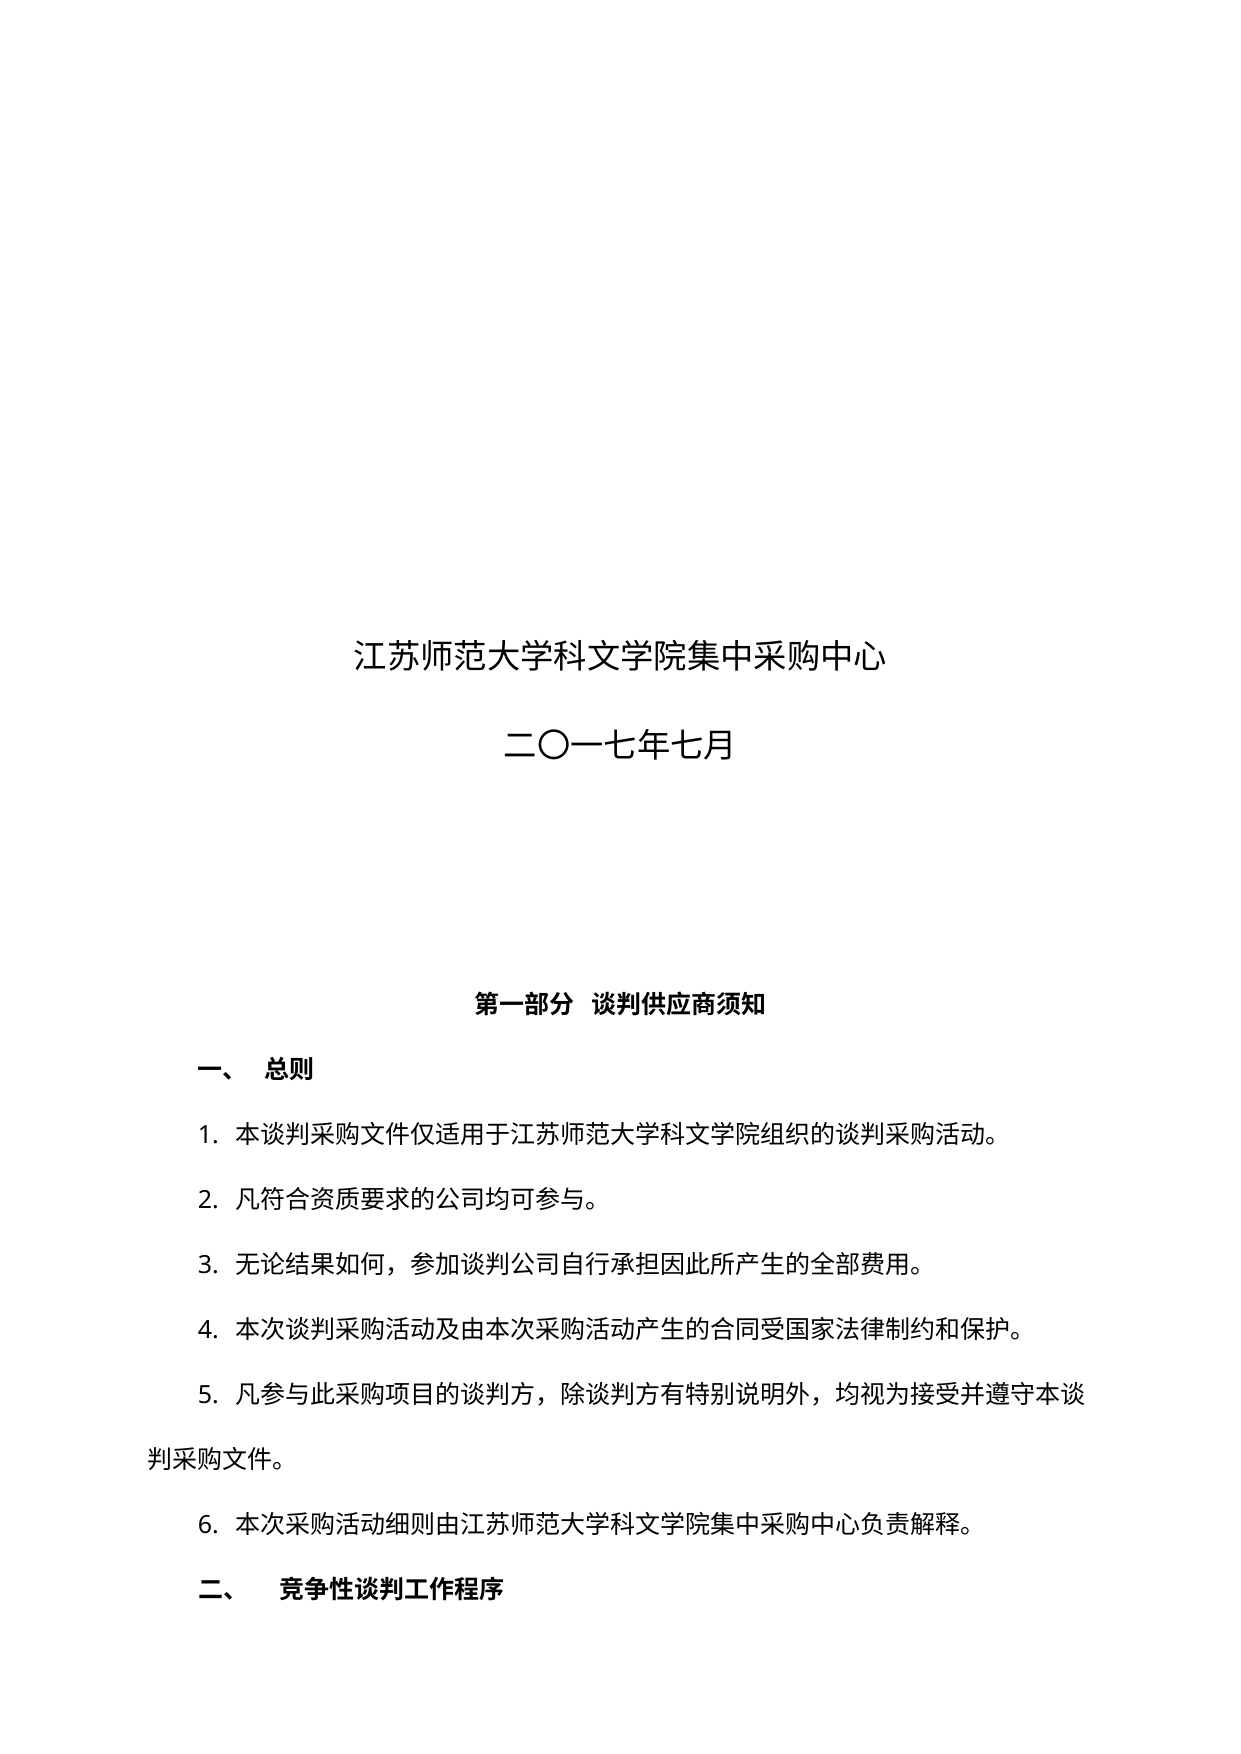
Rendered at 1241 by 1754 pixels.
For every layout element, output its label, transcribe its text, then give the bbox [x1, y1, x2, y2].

text 第一部分 谈判供应商须知 [148, 970, 1092, 1035]
list 凡符合资质要求的公司均可参与。 [148, 1165, 1092, 1230]
list 本谈判采购文件仅适用于江苏师范大学科文学院组织的谈判采购活动。 [148, 1100, 1092, 1165]
list 本次采购活动细则由江苏师范大学科文学院集中采购中心负责解释。 [148, 1490, 1092, 1555]
list 本次谈判采购活动及由本次采购活动产生的合同受国家法律制约和保护。 [148, 1295, 1092, 1360]
text 江苏师范大学科文学院集中采购中心 [148, 621, 1092, 686]
list 无论结果如何，参加谈判公司自行承担因此所产生的全部费用。 [148, 1230, 1092, 1295]
list 竞争性谈判工作程序 [148, 1555, 1092, 1620]
text 二〇一七年七月 [148, 710, 1092, 775]
text 一、 总则 [148, 1035, 1092, 1100]
list 凡参与此采购项目的谈判方，除谈判方有特别说明外，均视为接受并遵守本谈判采购文件。 [148, 1360, 1092, 1490]
